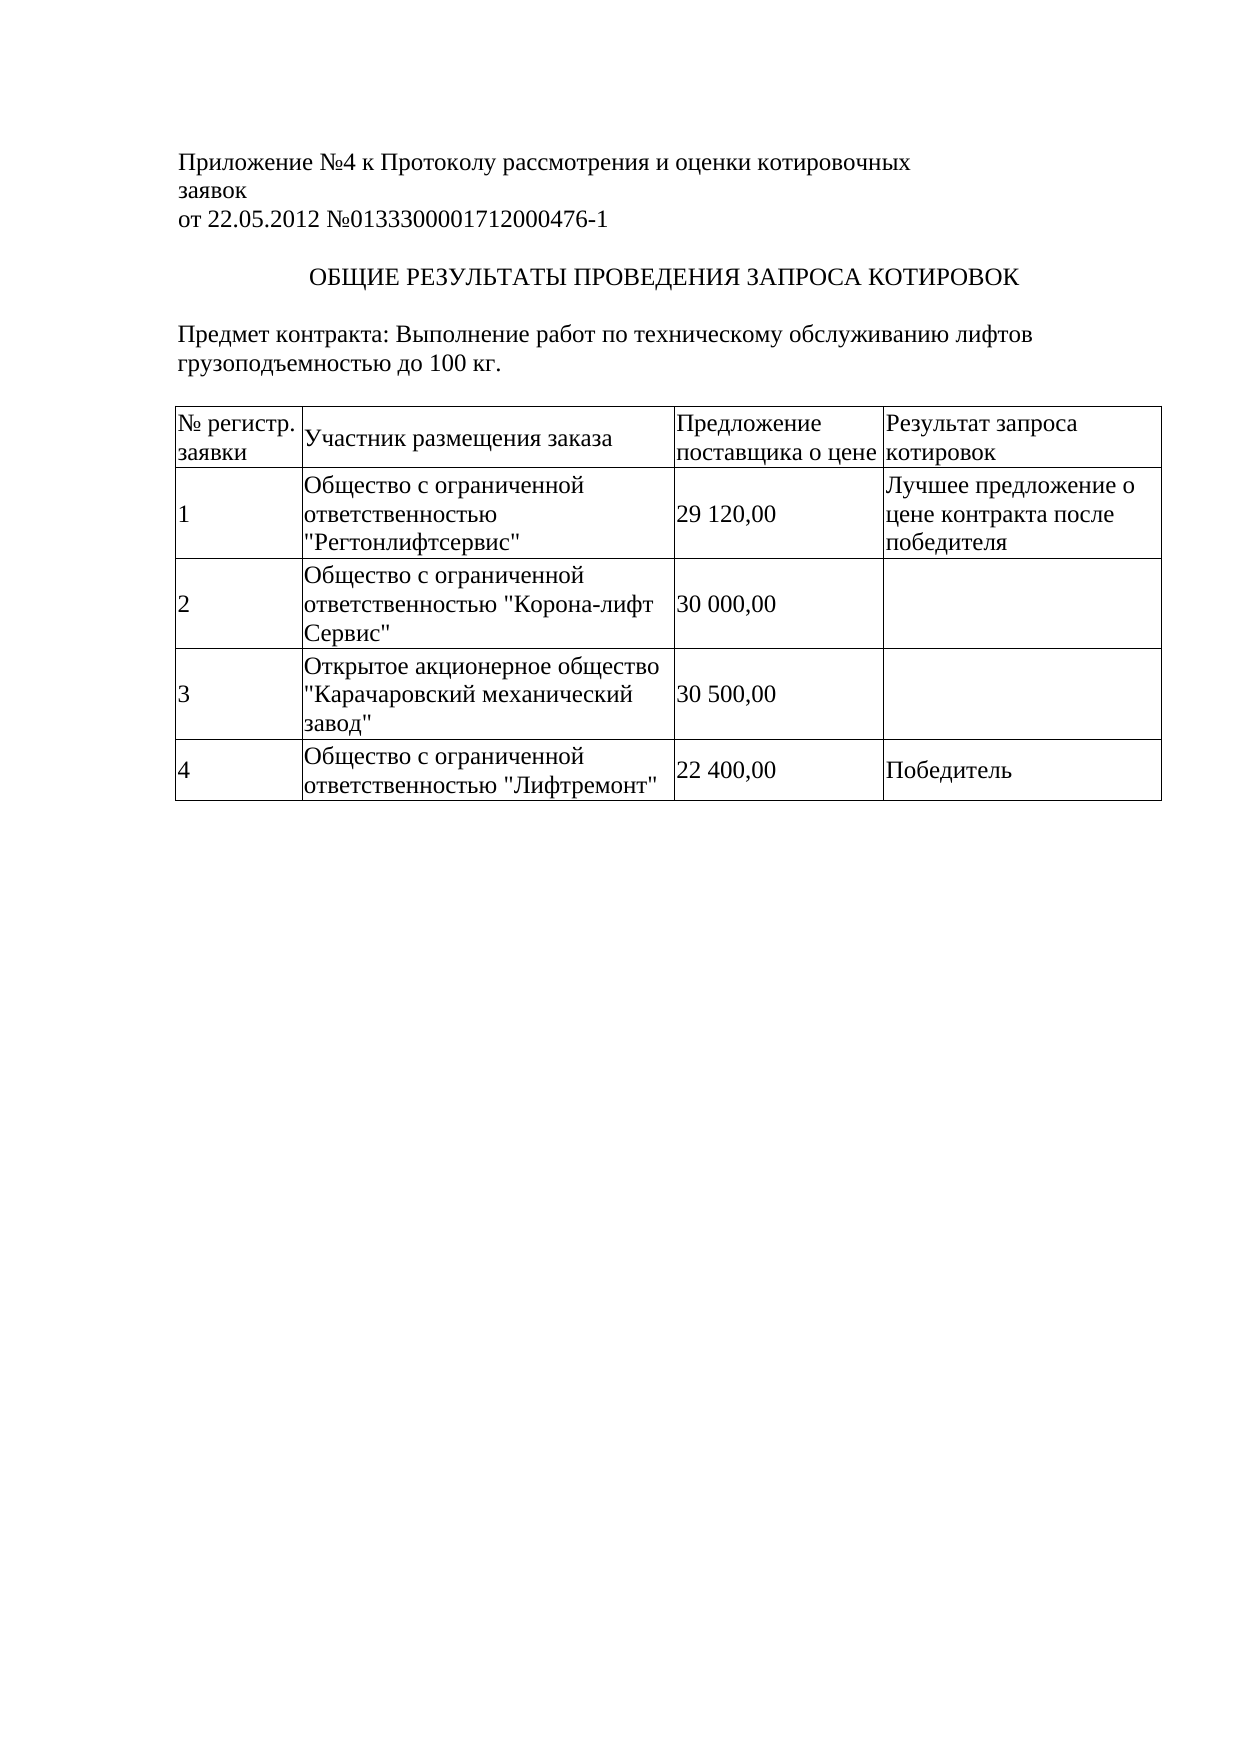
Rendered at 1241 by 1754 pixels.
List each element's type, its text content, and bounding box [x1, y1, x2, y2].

text ОБЩИЕ РЕЗУЛЬТАТЫ ПРОВЕДЕНИЯ ЗАПРОСА КОТИРОВОК [177, 262, 1152, 291]
table_cell 1 [176, 468, 302, 558]
table_header № регистр. заявки [176, 407, 302, 467]
table_header Приложение №4 к Протоколу рассмотрения и оценки котировочных заявок от 22.05.2012 №0133300001712000476-1 [178, 147, 986, 233]
table_cell Победитель [884, 740, 1161, 800]
table_cell Общество с ограниченной ответственностью "Корона-лифт Сервис" [303, 559, 674, 648]
table_cell Открытое акционерное общество "Карачаровский механический завод" [303, 649, 674, 738]
table_cell 29 120,00 [675, 468, 883, 558]
text Предмет контракта: Выполнение работ по техническому обслуживанию лифтов грузоподъемностью до 100 кг. [177, 319, 1152, 377]
table_cell 22 400,00 [675, 740, 883, 800]
table_cell Лучшее предложение о цене контракта после победителя [884, 468, 1161, 558]
table_cell Общество с ограниченной ответственностью "Регтонлифтсервис" [303, 468, 674, 558]
table_header Предложение поставщика о цене [675, 407, 883, 467]
table_cell 30 000,00 [675, 559, 883, 648]
table_cell 4 [176, 740, 302, 800]
table_cell [884, 559, 1161, 648]
table_cell 2 [176, 559, 302, 648]
table_cell Общество с ограниченной ответственностью "Лифтремонт" [303, 740, 674, 800]
table_cell 3 [176, 649, 302, 738]
table_cell [884, 649, 1161, 738]
table_cell 30 500,00 [675, 649, 883, 738]
table_header Результат запроса котировок [884, 407, 1161, 467]
table_header Участник размещения заказа [303, 407, 674, 467]
